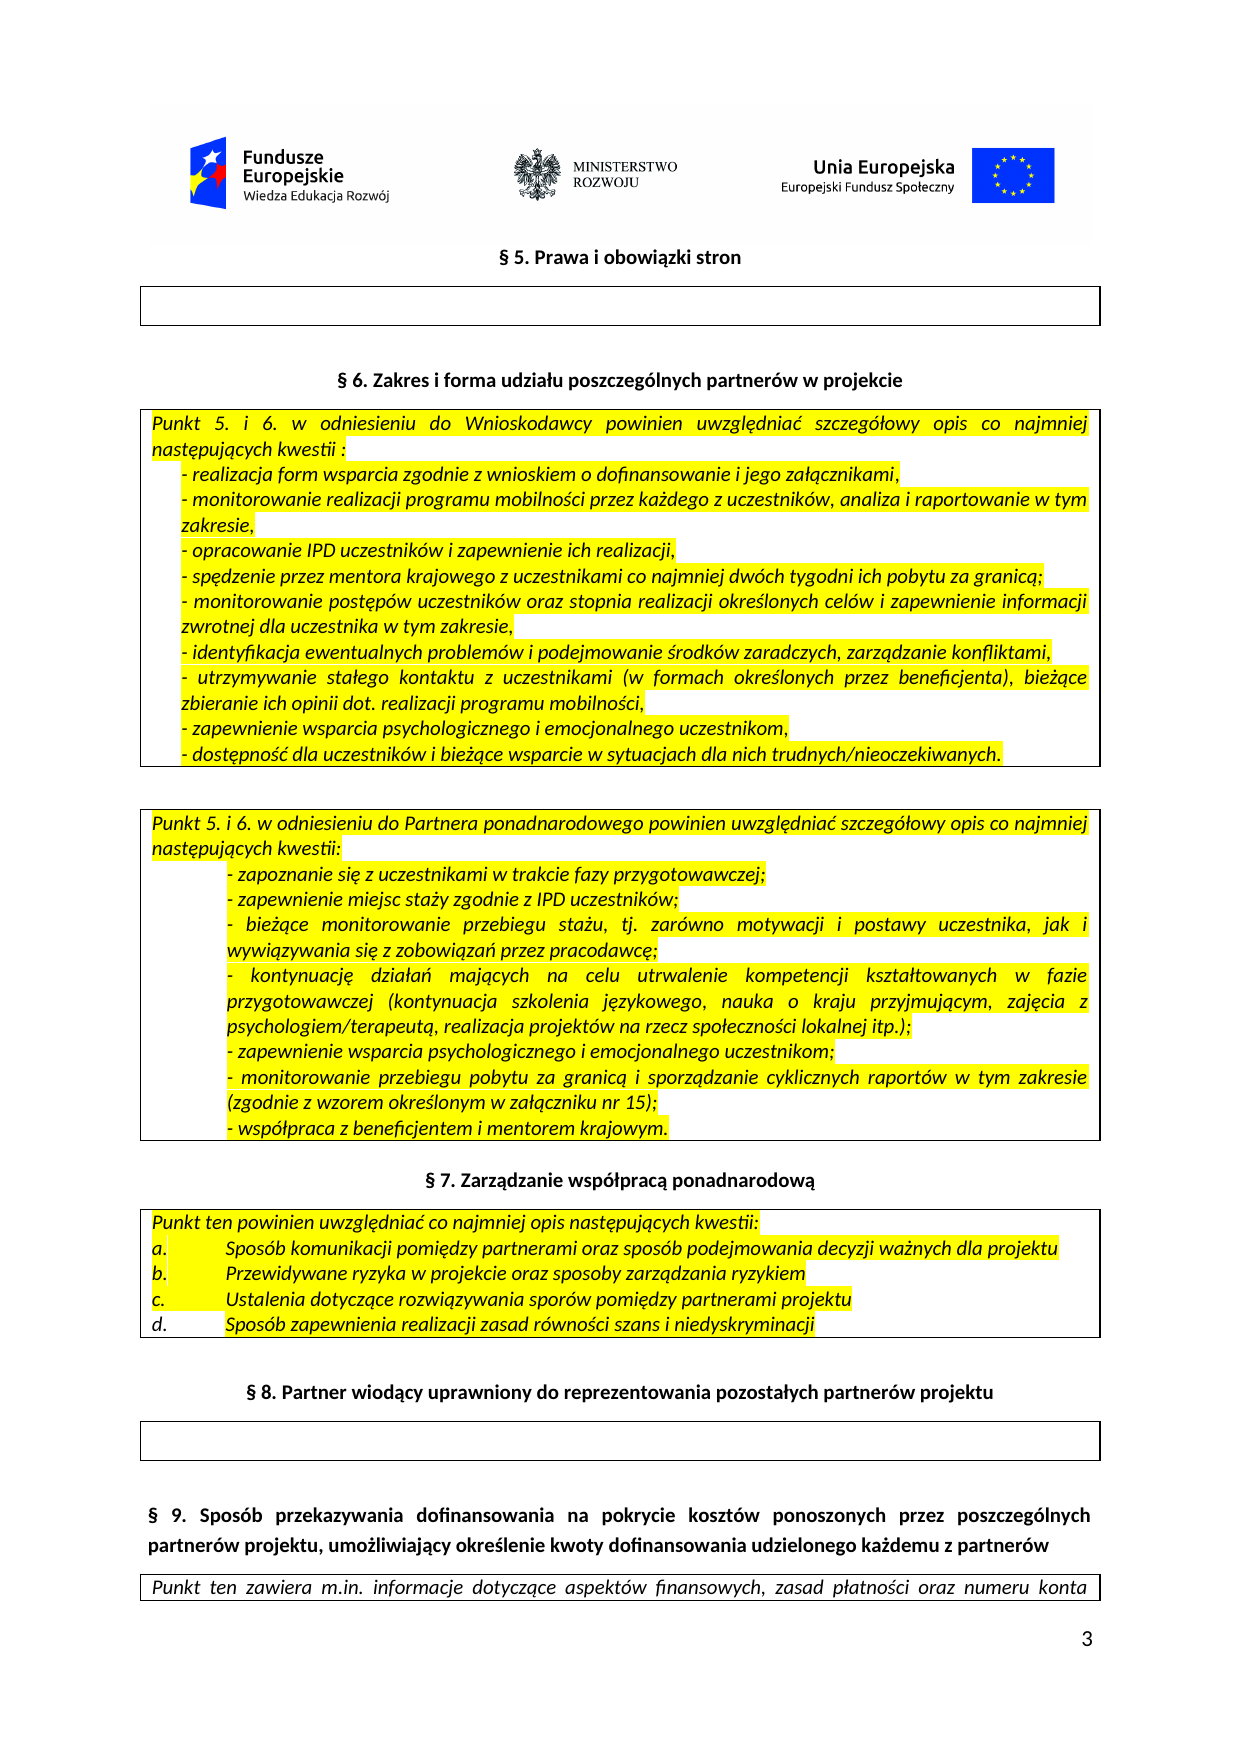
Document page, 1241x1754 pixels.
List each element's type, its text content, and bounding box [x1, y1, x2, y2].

table_header Punkt ten zawiera m.in. informacje dotyczące aspektów finansowych, zasad płatności oraz numeru konta bankowego [141, 1575, 1099, 1600]
table_header Punkt ten powinien uwzględniać co najmniej opis następujących kwestii: Sposób komunikacji pomiędzy partnerami oraz sposób podejmowania decyzji ważnych dla projektu Przewidywane ryzyka w projekcie oraz sposoby zarządzania ryzykiem Ustalenia dotyczące rozwiązywania sporów pomiędzy partnerami projektu Sposób zapewnienia realizacji zasad równości szans i niedyskryminacji [760, 1210, 1099, 1337]
table_header Punkt 5. i 6. w odniesieniu do Wnioskodawcy powinien uwzględniać szczegółowy opis co najmniej następujących kwestii : - realizacja form wsparcia zgodnie z wnioskiem o dofinansowanie i jego załącznikami, - monitorowanie realizacji programu mobilności przez każdego z uczestników, analiza i raportowanie w tym zakresie, - opracowanie IPD uczestników i zapewnienie ich realizacji, - spędzenie przez mentora krajowego z uczestnikami co najmniej dwóch tygodni ich pobytu za granicą; - monitorowanie postępów uczestników oraz stopnia realizacji określonych celów i zapewnienie informacji zwrotnej dla uczestnika w tym zakresie, - identyfikacja ewentualnych problemów i podejmowanie środków zaradczych, zarządzanie konfliktami, - utrzymywanie stałego kontaktu z uczestnikami (w formach określonych przez beneficjenta), bieżące zbieranie ich opinii dot. realizacji programu mobilności, - zapewnienie wsparcia psychologicznego i emocjonalnego uczestnikom, - dostępność dla uczestników i bieżące wsparcie w sytuacjach dla nich trudnych/nieoczekiwanych. [141, 410, 1099, 766]
text § 5. Prawa i obowiązki stron [148, 245, 1093, 270]
text § 6. Zakres i forma udziału poszczególnych partnerów w projekcie [148, 368, 1093, 393]
list § 7. Zarządzanie współpracą ponadnarodową [148, 1167, 1093, 1192]
table_header [141, 1422, 1099, 1460]
text § 9. Sposób przekazywania dofinansowania na pokrycie kosztów ponoszonych przez poszczególnych partnerów projektu, umożliwiający określenie kwoty dofinansowania udzielonego każdemu z partnerów [148, 1503, 1093, 1557]
table_header Punkt 5. i 6. w odniesieniu do Partnera ponadnarodowego powinien uwzględniać szczegółowy opis co najmniej następujących kwestii: - zapoznanie się z uczestnikami w trakcie fazy przygotowawczej; - zapewnienie miejsc staży zgodnie z IPD uczestników; - bieżące monitorowanie przebiegu stażu, tj. zarówno motywacji i postawy uczestnika, jak i wywiązywania się z zobowiązań przez pracodawcę; - kontynuację działań mających na celu utrwalenie kompetencji kształtowanych w fazie przygotowawczej (kontynuacja szkolenia językowego, nauka o kraju przyjmującym, zajęcia z psychologiem/terapeutą, realizacja projektów na rzecz społeczności lokalnej itp.); - zapewnienie wsparcia psychologicznego i emocjonalnego uczestnikom; - monitorowanie przebiegu pobytu za granicą i sporządzanie cyklicznych raportów w tym zakresie (zgodnie z wzorem określonym w załączniku nr 15); - współpraca z beneficjentem i mentorem krajowym. [141, 810, 1099, 1140]
text § 8. Partner wiodący uprawniony do reprezentowania pozostałych partnerów projektu [148, 1379, 1093, 1405]
picture [147, 102, 1093, 245]
table_header [141, 287, 1099, 325]
